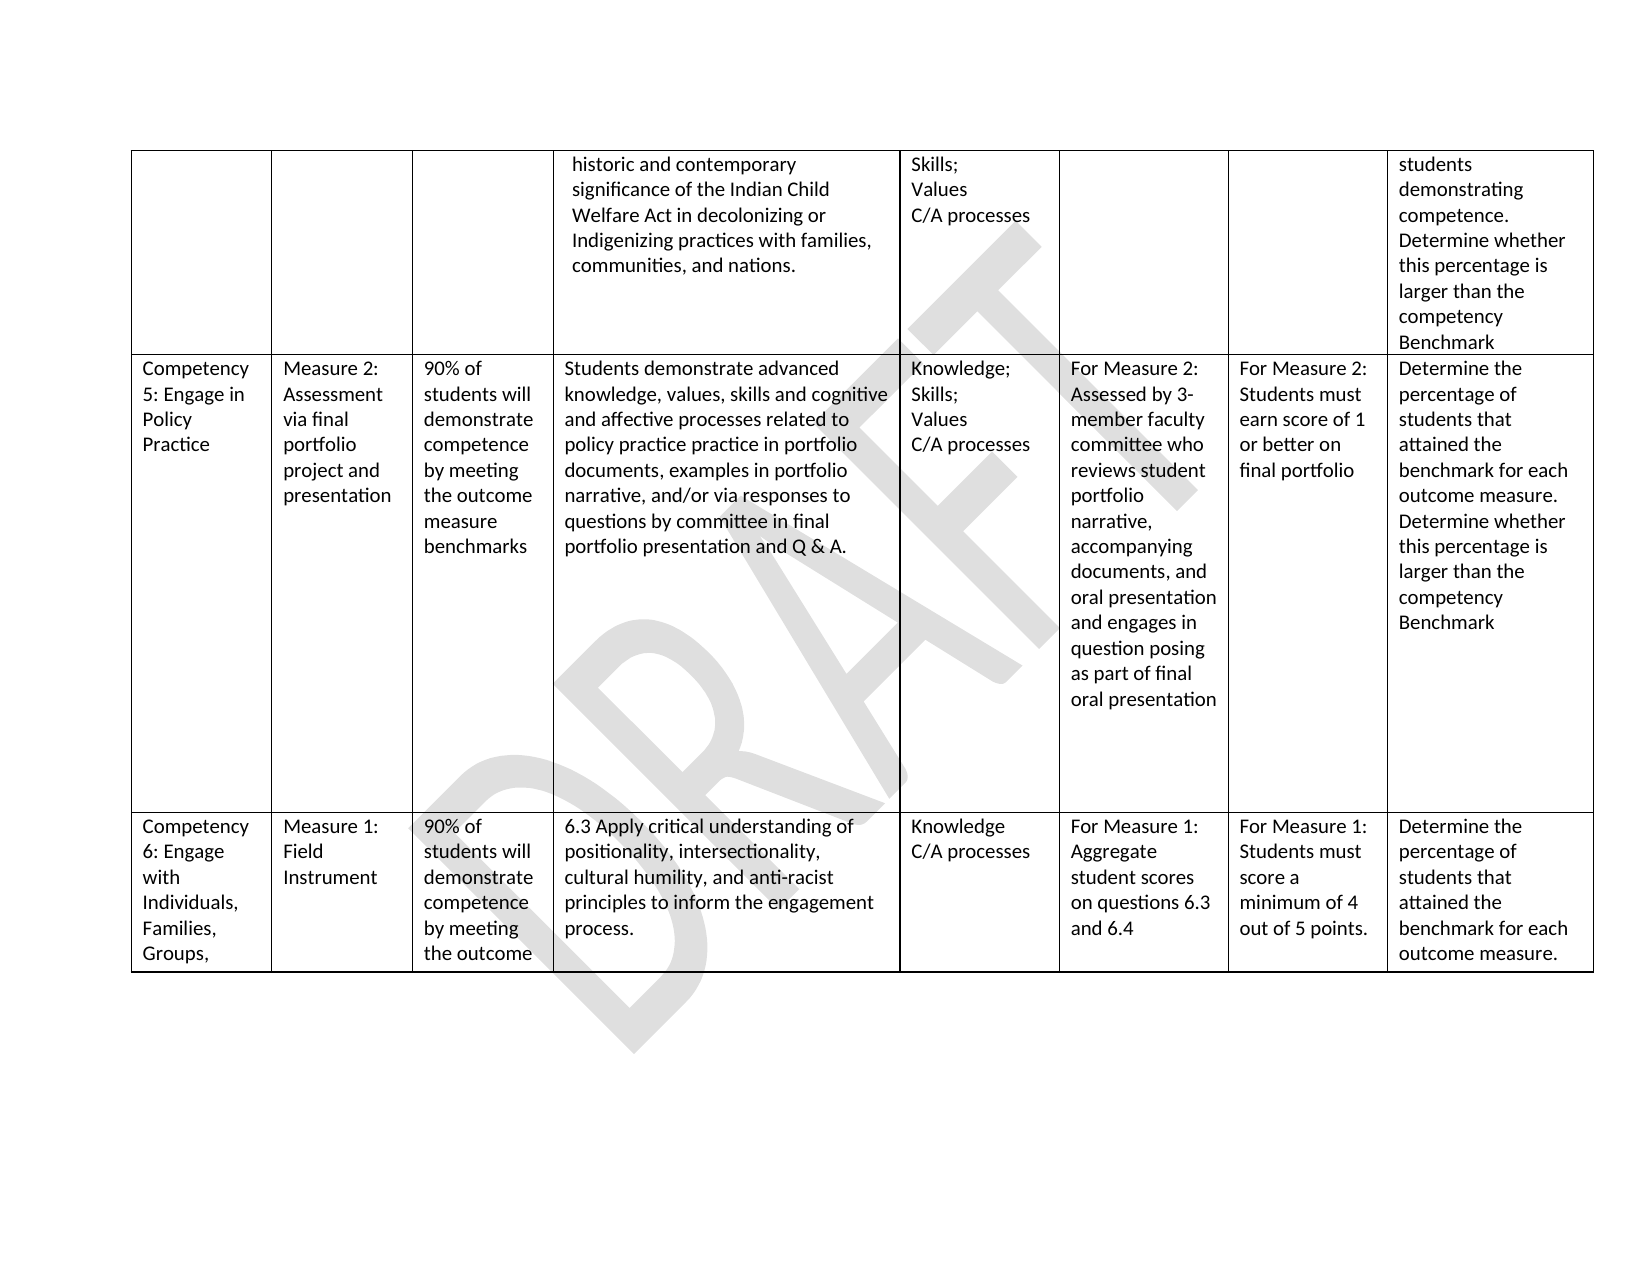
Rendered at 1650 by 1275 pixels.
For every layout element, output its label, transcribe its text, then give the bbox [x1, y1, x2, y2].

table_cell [132, 813, 271, 971]
table_cell Knowledge C/A processes [901, 813, 1059, 971]
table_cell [1229, 813, 1387, 971]
table_cell Competency 5: Engage in Policy Practice [132, 355, 271, 812]
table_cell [901, 151, 1059, 354]
table_cell Determine the percentage of students that attained the benchmark for each outcome measure. Determine whether this percentage is larger than the competency Benchmark [1388, 355, 1593, 812]
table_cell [1060, 813, 1228, 971]
table_cell 6.3 Apply critical understanding of positionality, intersectionality, cultural humility, and anti-racist principles to inform the engagement process. [554, 813, 899, 971]
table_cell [1388, 813, 1593, 971]
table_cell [554, 151, 899, 354]
table_cell Knowledge; Skills; Values C/A processes [901, 355, 1059, 812]
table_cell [272, 813, 412, 971]
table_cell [413, 813, 553, 971]
table_cell Students demonstrate advanced knowledge, values, skills and cognitive and affective processes related to policy practice practice in portfolio documents, examples in portfolio narrative, and/or via responses to questions by committee in final portfolio presentation and Q & A. [554, 355, 899, 812]
table_cell For Measure 2: Assessed by 3-member faculty committee who reviews student portfolio narrative, accompanying documents, and oral presentation and engages in question posing as part of final oral presentation [1060, 355, 1228, 812]
table_cell For Measure 2: Students must earn score of 1 or better on final portfolio [1229, 355, 1387, 812]
table_cell Measure 2: Assessment via final portfolio project and presentation [272, 355, 412, 812]
table_cell 90% of students will demonstrate competence by meeting the outcome measure benchmarks [413, 355, 553, 812]
